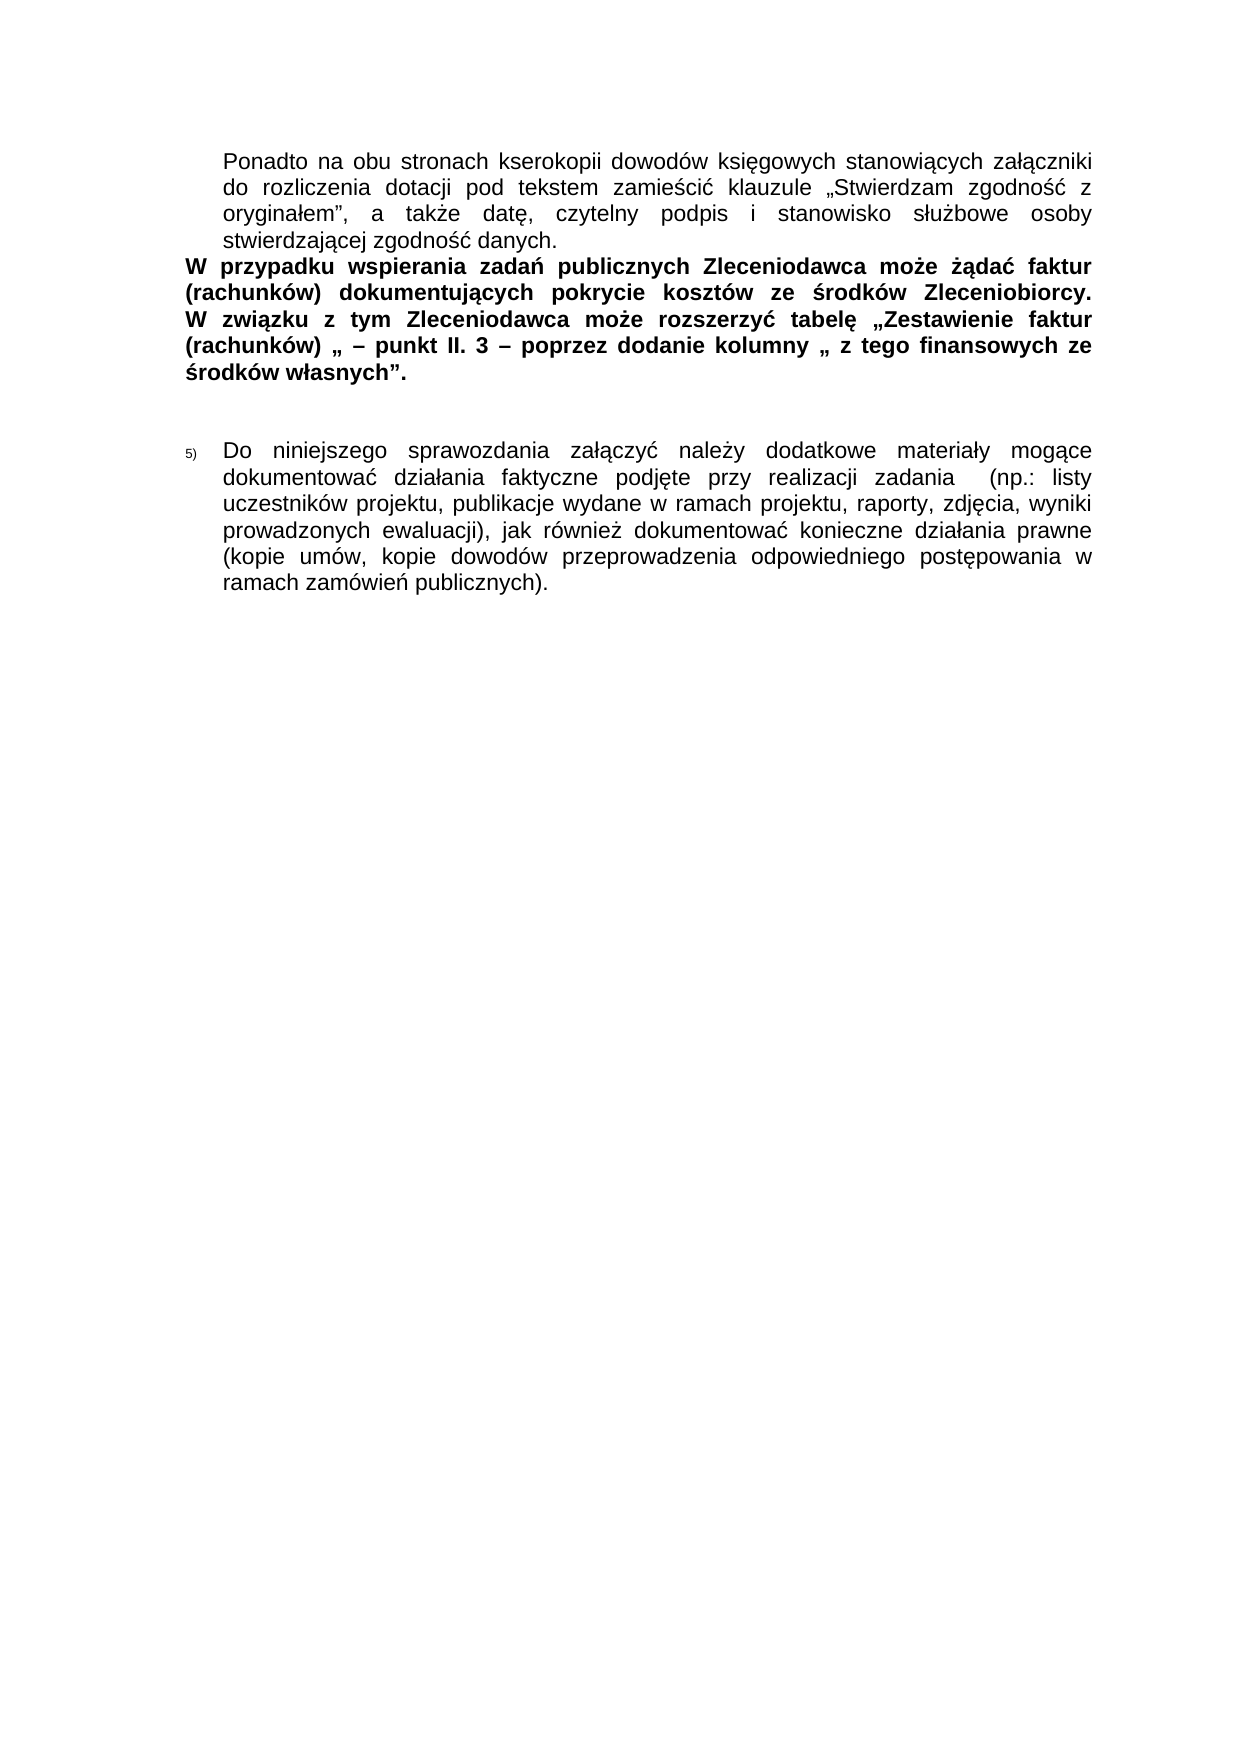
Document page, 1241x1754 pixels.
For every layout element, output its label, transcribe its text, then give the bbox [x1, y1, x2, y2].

list Ponadto na obu stronach kserokopii dowodów księgowych stanowiących załączniki do rozliczenia dotacji pod tekstem zamieścić klauzule „Stwierdzam zgodność z oryginałem”, a także datę, czytelny podpis i stanowisko służbowe osoby stwierdzającej zgodność danych. [223, 148, 1093, 253]
text W przypadku wspierania zadań publicznych Zleceniodawca może żądać faktur (rachunków) dokumentujących pokrycie kosztów ze środków Zleceniobiorcy. W związku z tym Zleceniodawca może rozszerzyć tabelę „Zestawienie faktur (rachunków) „ – punkt II. 3 – poprzez dodanie kolumny „ z tego finansowych ze środków własnych”. [185, 253, 1093, 385]
list Do niniejszego sprawozdania załączyć należy dodatkowe materiały mogące dokumentować działania faktyczne podjęte przy realizacji zadania (np.: listy uczestników projektu, publikacje wydane w ramach projektu, raporty, zdjęcia, wyniki prowadzonych ewaluacji), jak również dokumentować konieczne działania prawne (kopie umów, kopie dowodów przeprowadzenia odpowiedniego postępowania w ramach zamówień publicznych). [185, 437, 1093, 596]
